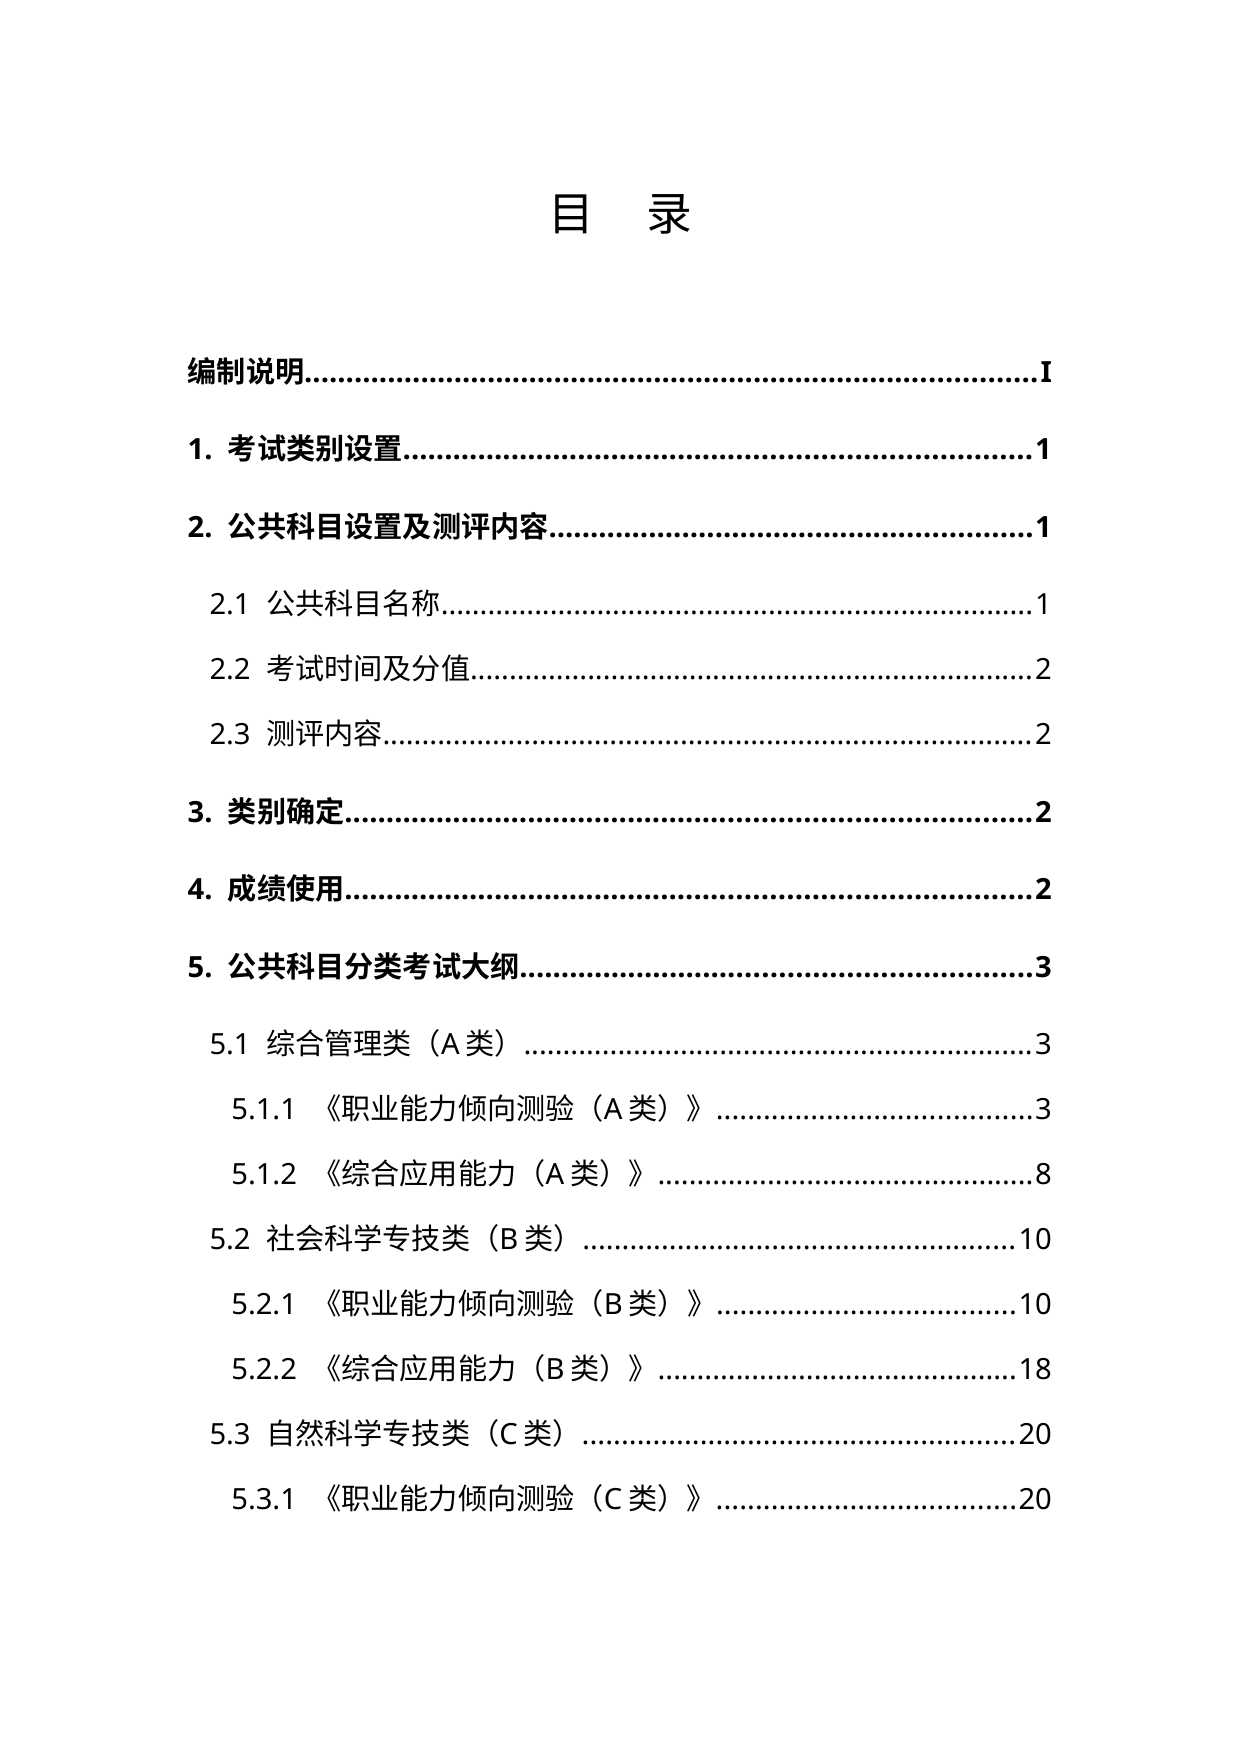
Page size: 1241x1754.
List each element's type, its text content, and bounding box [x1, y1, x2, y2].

text 目 录 [187, 162, 1053, 259]
text 5.3 自然科学专技类（C类） 20 [209, 1399, 1053, 1464]
text 2.1 公共科目名称 1 [209, 569, 1053, 634]
text 1. 考试类别设置 1 [187, 414, 1053, 479]
text 4. 成绩使用 2 [187, 854, 1053, 919]
text 5.3.1 《职业能力倾向测验（C类）》 20 [231, 1464, 1053, 1529]
text 5. 公共科目分类考试大纲 3 [187, 932, 1053, 997]
text 5.1 综合管理类（A类） 3 [209, 1009, 1053, 1074]
text 2.3 测评内容 2 [209, 699, 1053, 764]
text 3. 类别确定 2 [187, 777, 1053, 842]
text 5.1.1 《职业能力倾向测验（A类）》 3 [231, 1074, 1053, 1139]
text 编制说明 I [187, 337, 1053, 402]
text 5.2.2 《综合应用能力（B类）》 18 [231, 1334, 1053, 1399]
text 2. 公共科目设置及测评内容 1 [187, 492, 1053, 557]
text 5.2 社会科学专技类（B类） 10 [209, 1204, 1053, 1269]
text 2.2 考试时间及分值 2 [209, 634, 1053, 699]
text 5.2.1 《职业能力倾向测验（B类）》 10 [231, 1269, 1053, 1334]
text 5.1.2 《综合应用能力（A类）》 8 [231, 1139, 1053, 1204]
